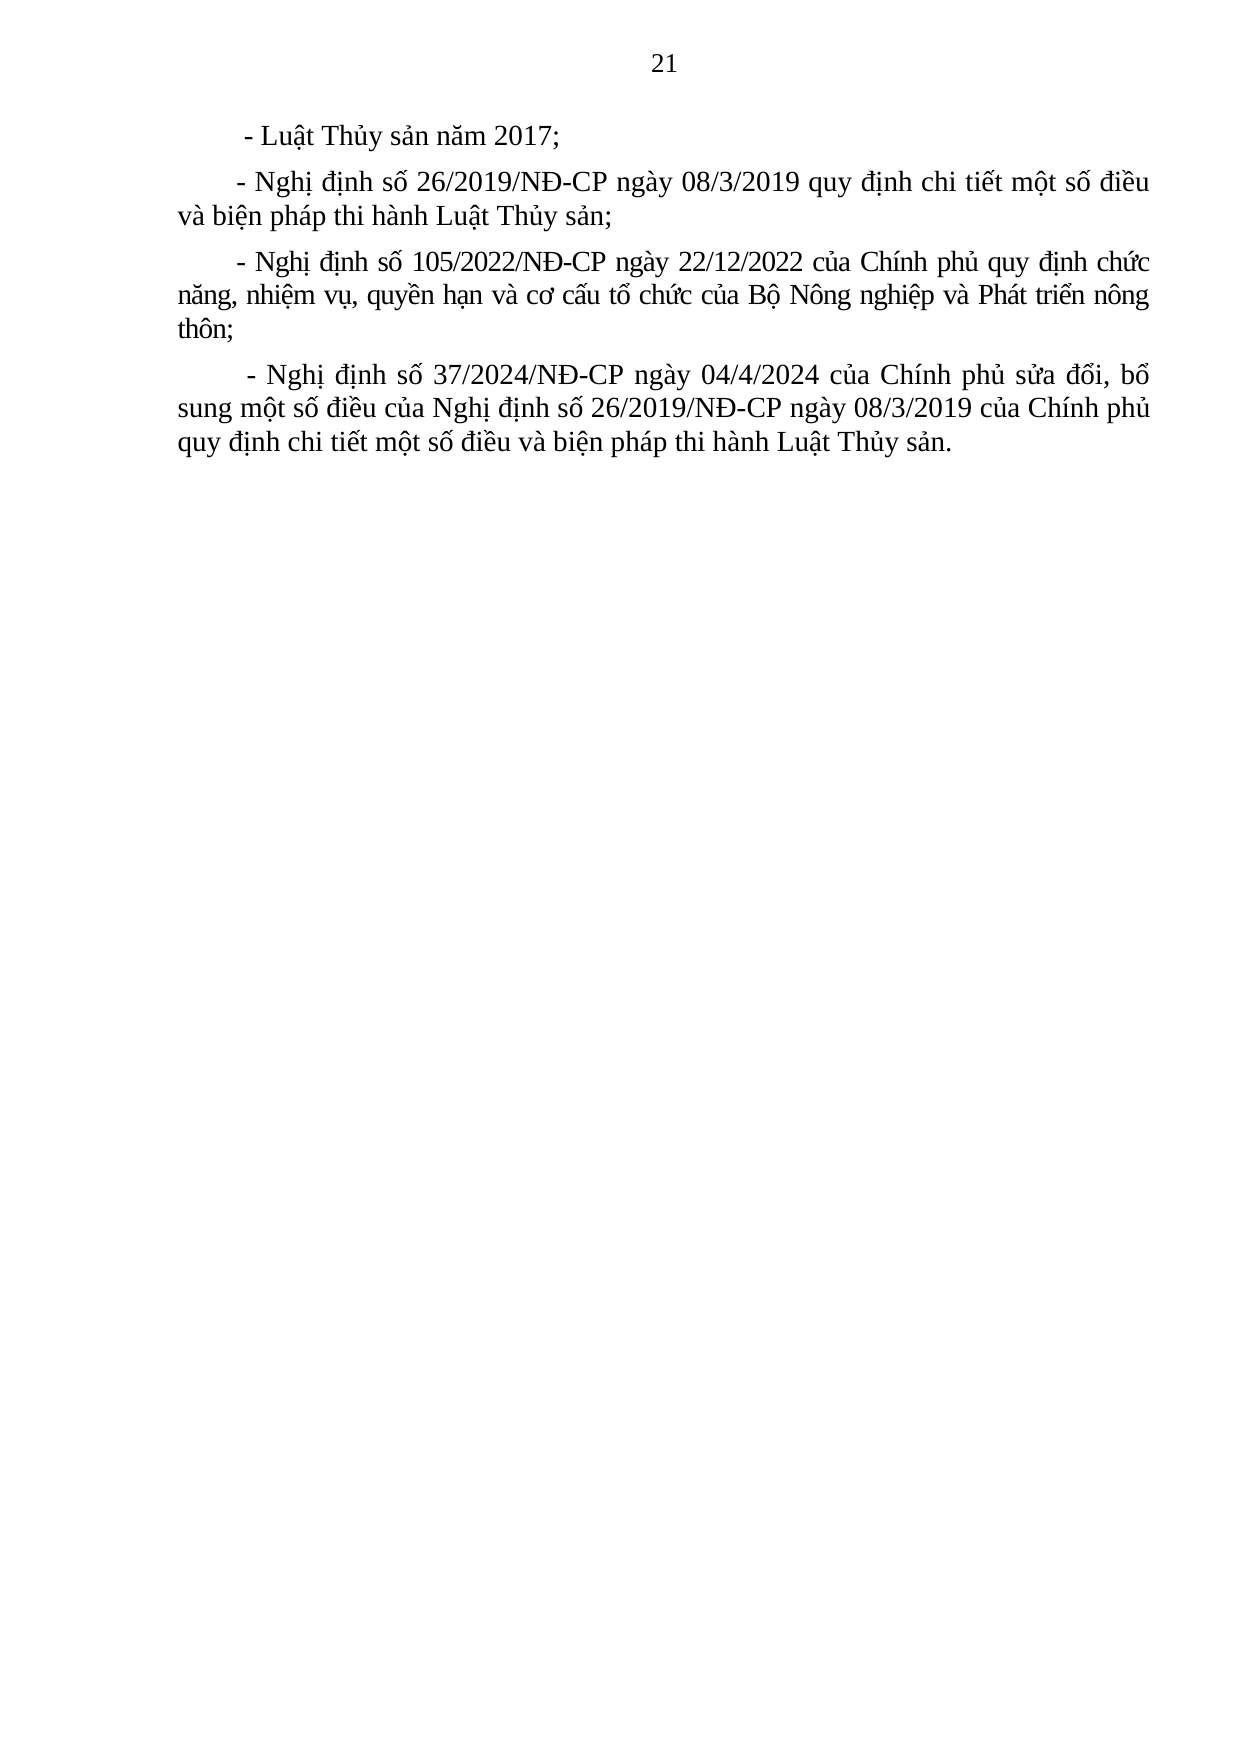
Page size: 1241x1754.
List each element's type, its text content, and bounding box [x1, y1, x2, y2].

text - Luật Thủy sản năm 2017; [177, 118, 1152, 152]
text - Nghị định số 105/2022/NĐ-CP ngày 22/12/2022 của Chính phủ quy định chức năng, nhiệm vụ, quyền hạn và cơ cấu tổ chức của Bộ Nông nghiệp và Phát triển nông thôn; [177, 244, 1152, 344]
text - Nghị định số 26/2019/NĐ-CP ngày 08/3/2019 quy định chi tiết một số điều và biện pháp thi hành Luật Thủy sản; [177, 164, 1152, 231]
text - Nghị định số 37/2024/NĐ-CP ngày 04/4/2024 của Chính phủ sửa đổi, bổ sung một số điều của Nghị định số 26/2019/NĐ-CP ngày 08/3/2019 của Chính phủ quy định chi tiết một số điều và biện pháp thi hành Luật Thủy sản. [177, 357, 1152, 457]
